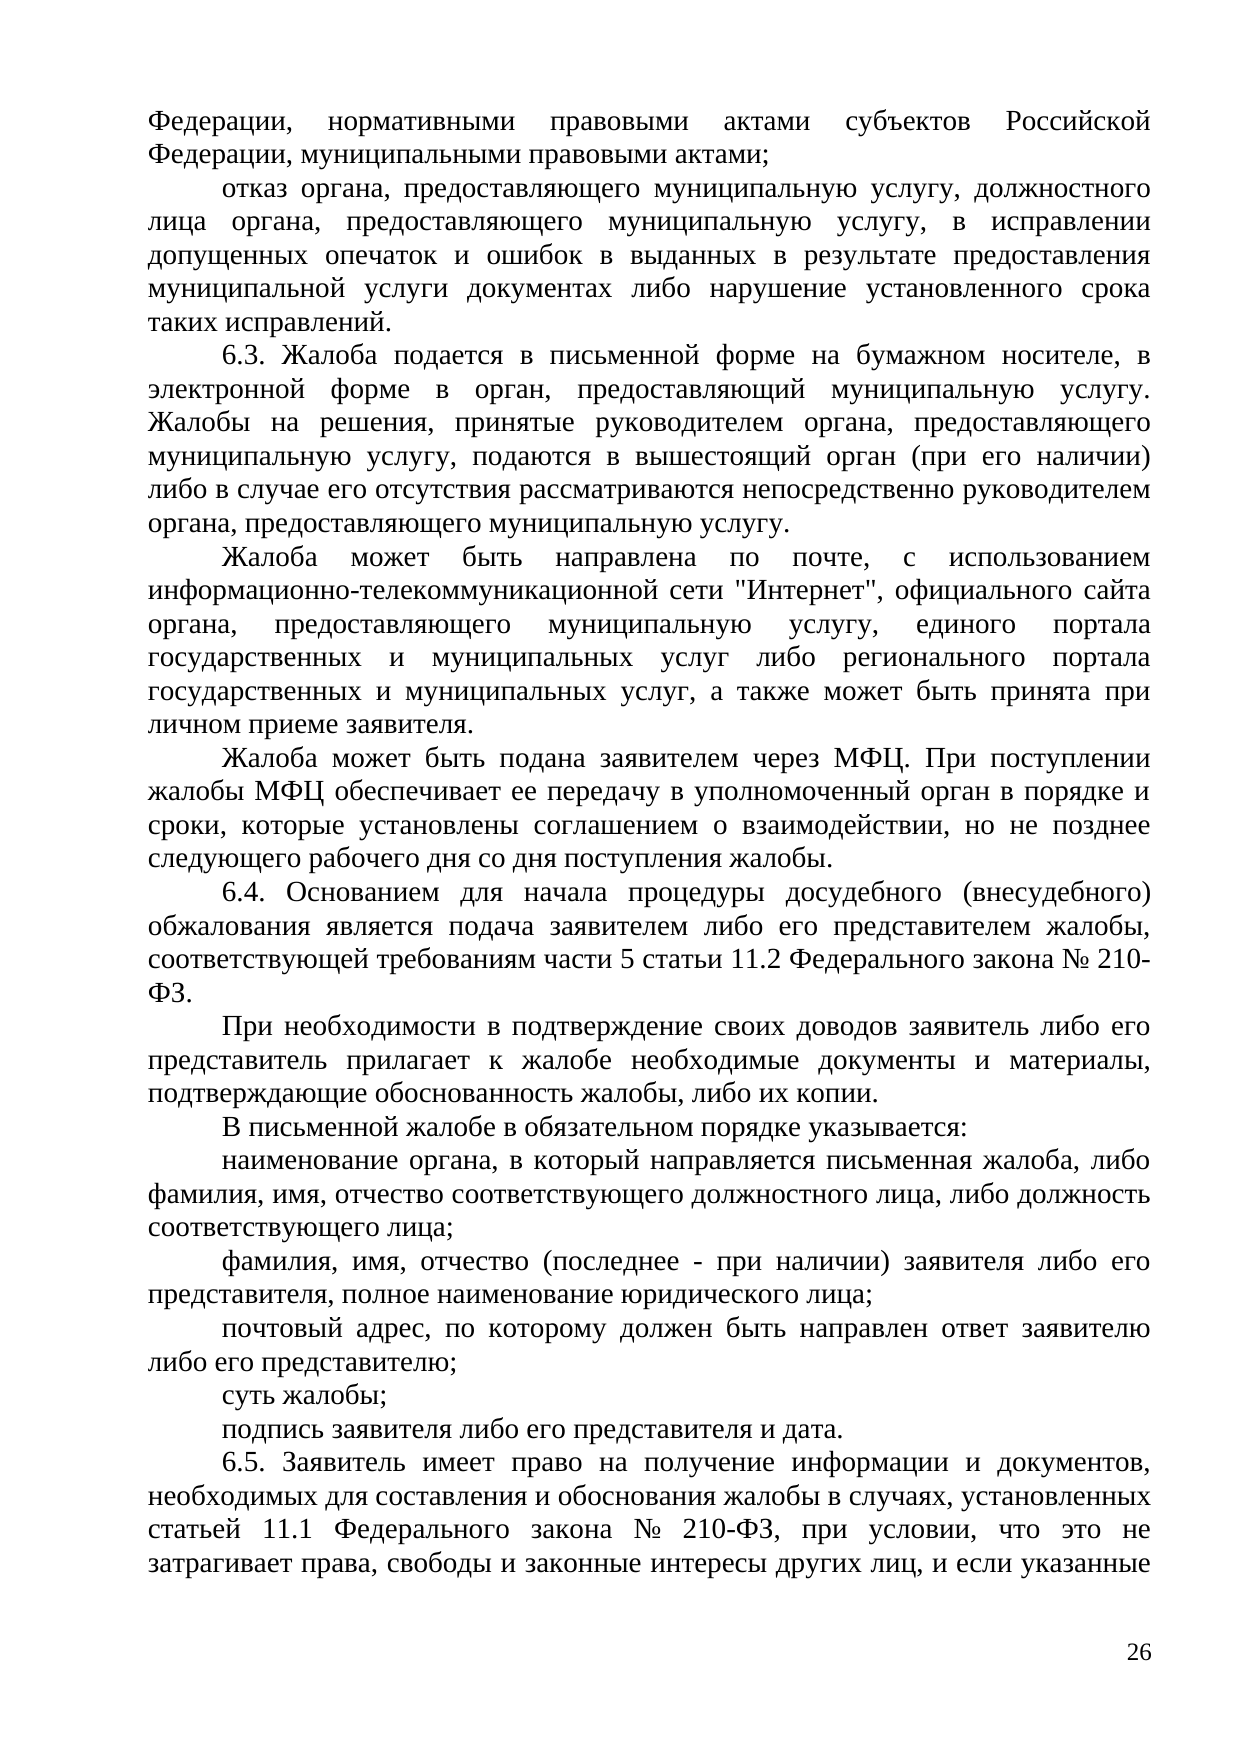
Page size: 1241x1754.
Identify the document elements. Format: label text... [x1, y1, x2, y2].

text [148, 1444, 1152, 1578]
text отказ органа, предоставляющего муниципальную услугу, должностного лица органа, предоставляющего муниципальную услугу, в исправлении допущенных опечаток и ошибок в выданных в результате предоставления муниципальной услуги документах либо нарушение установленного срока таких исправлений. [148, 170, 1152, 337]
text 6.4. Основанием для начала процедуры досудебного (внесудебного) обжалования является подача заявителем либо его представителем жалобы, соответствующей требованиям части 5 статьи 11.2 Федерального закона № 210-ФЗ. [148, 874, 1152, 1008]
text Жалоба может быть направлена по почте, с использованием информационно-телекоммуникационной сети "Интернет", официального сайта органа, предоставляющего муниципальную услугу, единого портала государственных и муниципальных услуг либо регионального портала государственных и муниципальных услуг, а также может быть принята при личном приеме заявителя. [148, 539, 1152, 740]
text фамилия, имя, отчество (последнее - при наличии) заявителя либо его представителя, полное наименование юридического лица; [148, 1243, 1152, 1310]
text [148, 103, 1152, 170]
text 6.3. Жалоба подается в письменной форме на бумажном носителе, в электронной форме в орган, предоставляющий муниципальную услугу. Жалобы на решения, принятые руководителем органа, предоставляющего муниципальную услугу, подаются в вышестоящий орган (при его наличии) либо в случае его отсутствия рассматриваются непосредственно руководителем органа, предоставляющего муниципальную услугу. [148, 337, 1152, 539]
text почтовый адрес, по которому должен быть направлен ответ заявителю либо его представителю; [148, 1310, 1152, 1377]
text наименование органа, в который направляется письменная жалоба, либо фамилия, имя, отчество соответствующего должностного лица, либо должность соответствующего лица; [148, 1142, 1152, 1243]
text В письменной жалобе в обязательном порядке указывается: [148, 1109, 1152, 1142]
text суть жалобы; [148, 1377, 1152, 1411]
text подпись заявителя либо его представителя и дата. [148, 1411, 1152, 1444]
text Жалоба может быть подана заявителем через МФЦ. При поступлении жалобы МФЦ обеспечивает ее передачу в уполномоченный орган в порядке и сроки, которые установлены соглашением о взаимодействии, но не позднее следующего рабочего дня со дня поступления жалобы. [148, 740, 1152, 874]
text При необходимости в подтверждение своих доводов заявитель либо его представитель прилагает к жалобе необходимые документы и материалы, подтверждающие обоснованность жалобы, либо их копии. [148, 1008, 1152, 1109]
